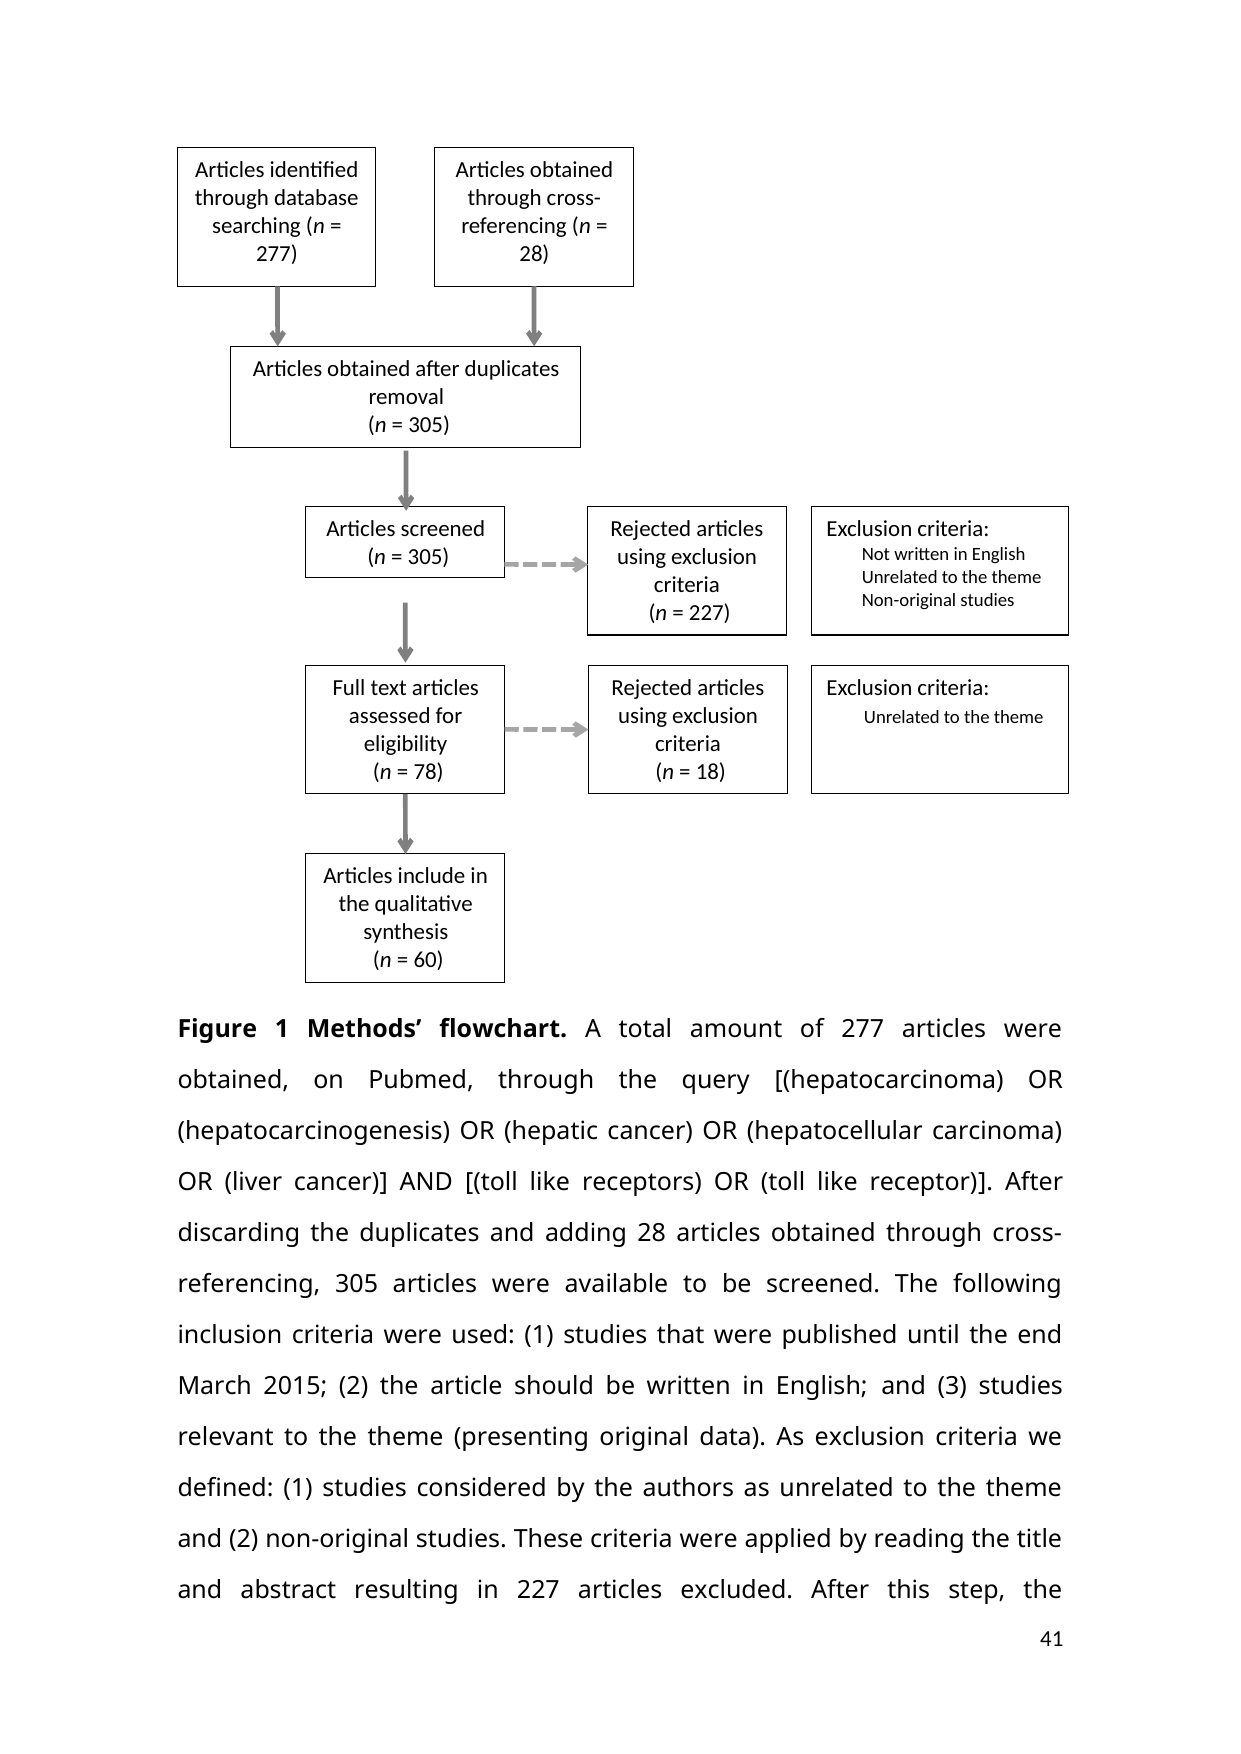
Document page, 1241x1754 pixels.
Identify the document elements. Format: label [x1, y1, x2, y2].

text [177, 1010, 1063, 1606]
